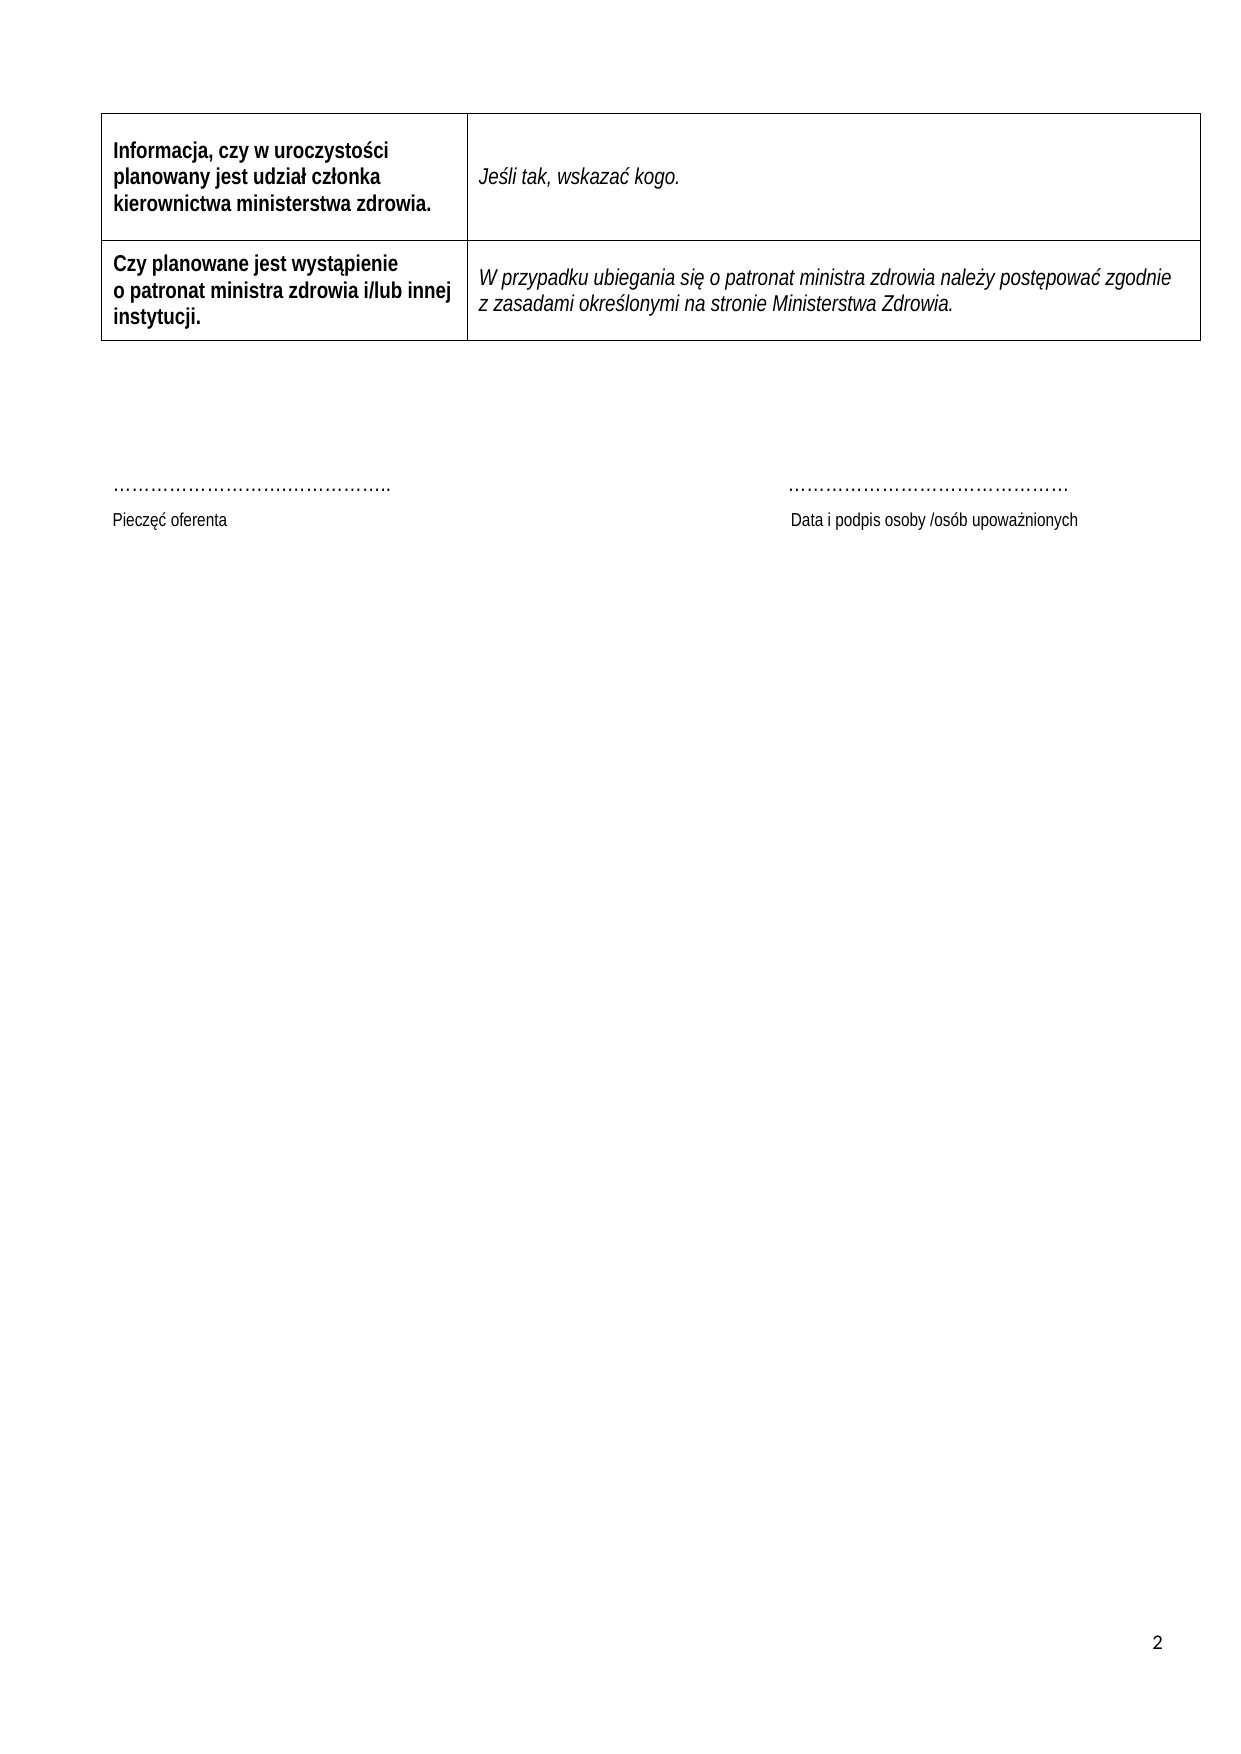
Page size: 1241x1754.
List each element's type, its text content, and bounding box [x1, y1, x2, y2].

text Pieczęć oferenta Data i podpis osoby /osób upoważnionych [112, 509, 1162, 531]
text ……………………….…………….. ……………………………………… [112, 469, 1162, 496]
table_cell W przypadku ubiegania się o patronat ministra zdrowia należy postępować zgodnie z zasadami określonymi na stronie Ministerstwa Zdrowia. [468, 241, 1200, 339]
table_cell Informacja, czy w uroczystości planowany jest udział członka kierownictwa ministerstwa zdrowia. [102, 114, 467, 239]
table_cell Jeśli tak, wskazać kogo. [468, 114, 1200, 239]
table_cell Czy planowane jest wystąpienie o patronat ministra zdrowia i/lub innej instytucji. [102, 241, 467, 339]
